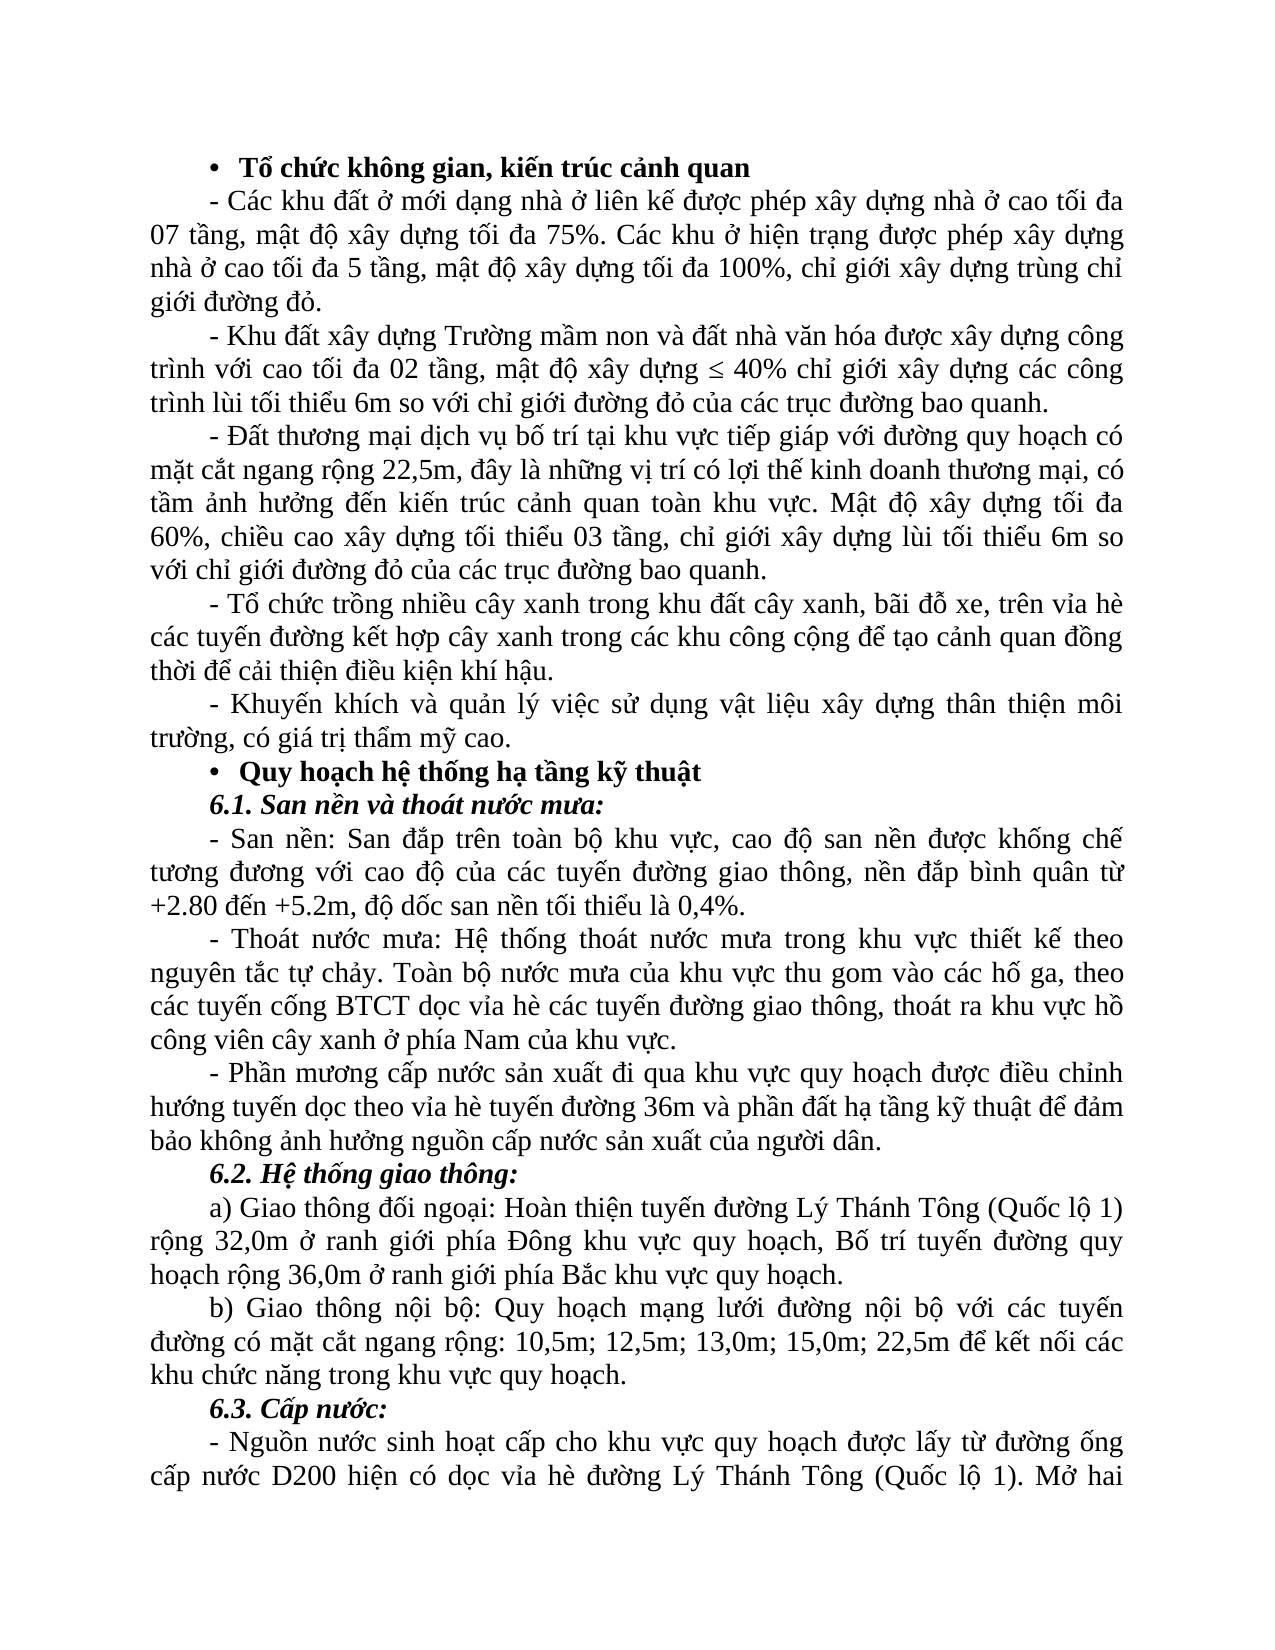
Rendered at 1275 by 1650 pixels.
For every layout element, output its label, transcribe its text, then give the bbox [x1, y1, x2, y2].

text - San nền: San đắp trên toàn bộ khu vực, cao độ san nền được khống chế tương đương với cao độ của các tuyến đường giao thông, nền đắp bình quân từ +2.80 đến +5.2m, độ dốc san nền tối thiểu là 0,4%. [150, 821, 1125, 921]
text a) Giao thông đối ngoại: Hoàn thiện tuyến đường Lý Thánh Tông (Quốc lộ 1) rộng 32,0m ở ranh giới phía Đông khu vực quy hoạch, Bố trí tuyến đường quy hoạch rộng 36,0m ở ranh giới phía Bắc khu vực quy hoạch. [150, 1190, 1125, 1290]
text - Phần mương cấp nước sản xuất đi qua khu vực quy hoạch được điều chỉnh hướng tuyến dọc theo vỉa hè tuyến đường 36m và phần đất hạ tầng kỹ thuật để đảm bảo không ảnh hưởng nguồn cấp nước sản xuất của người dân. [150, 1056, 1125, 1156]
text - Đất thương mại dịch vụ bố trí tại khu vực tiếp giáp với đường quy hoạch có mặt cắt ngang rộng 22,5m, đây là những vị trí có lợi thế kinh doanh thương mại, có tầm ảnh hưởng đến kiến trúc cảnh quan toàn khu vực. Mật độ xây dựng tối đa 60%, chiều cao xây dựng tối thiểu 03 tầng, chỉ giới xây dựng lùi tối thiểu 6m so với chỉ giới đường đỏ của các trục đường bao quanh. [150, 418, 1125, 586]
text b) Giao thông nội bộ: Quy hoạch mạng lưới đường nội bộ với các tuyến đường có mặt cắt ngang rộng: 10,5m; 12,5m; 13,0m; 15,0m; 22,5m để kết nối các khu chức năng trong khu vực quy hoạch. [150, 1290, 1125, 1391]
text - Tổ chức trồng nhiều cây xanh trong khu đất cây xanh, bãi đỗ xe, trên vỉa hè các tuyến đường kết hợp cây xanh trong các khu công cộng để tạo cảnh quan đồng thời để cải thiện điều kiện khí hậu. [150, 586, 1125, 687]
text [150, 1424, 1125, 1492]
text - Các khu đất ở mới dạng nhà ở liên kế được phép xây dựng nhà ở cao tối đa 07 tầng, mật độ xây dựng tối đa 75%. Các khu ở hiện trạng được phép xây dựng nhà ở cao tối đa 5 tầng, mật độ xây dựng tối đa 100%, chỉ giới xây dựng trùng chỉ giới đường đỏ. [150, 183, 1125, 318]
text 6.3. Cấp nước: [150, 1391, 1125, 1424]
text - Khuyến khích và quản lý việc sử dụng vật liệu xây dựng thân thiện môi trường, có giá trị thẩm mỹ cao. [150, 687, 1125, 754]
text 6.2. Hệ thống giao thông: [150, 1156, 1125, 1190]
text 6.1. San nền và thoát nước mưa: [150, 787, 1125, 821]
list Quy hoạch hệ thống hạ tầng kỹ thuật [150, 754, 1125, 787]
text - Khu đất xây dựng Trường mầm non và đất nhà văn hóa được xây dựng công trình với cao tối đa 02 tầng, mật độ xây dựng ≤ 40% chỉ giới xây dựng các công trình lùi tối thiểu 6m so với chỉ giới đường đỏ của các trục đường bao quanh. [150, 318, 1125, 418]
list Tổ chức không gian, kiến trúc cảnh quan [150, 150, 1125, 183]
text - Thoát nước mưa: Hệ thống thoát nước mưa trong khu vực thiết kế theo nguyên tắc tự chảy. Toàn bộ nước mưa của khu vực thu gom vào các hố ga, theo các tuyến cống BTCT dọc vỉa hè các tuyến đường giao thông, thoát ra khu vực hồ công viên cây xanh ở phía Nam của khu vực. [150, 921, 1125, 1056]
